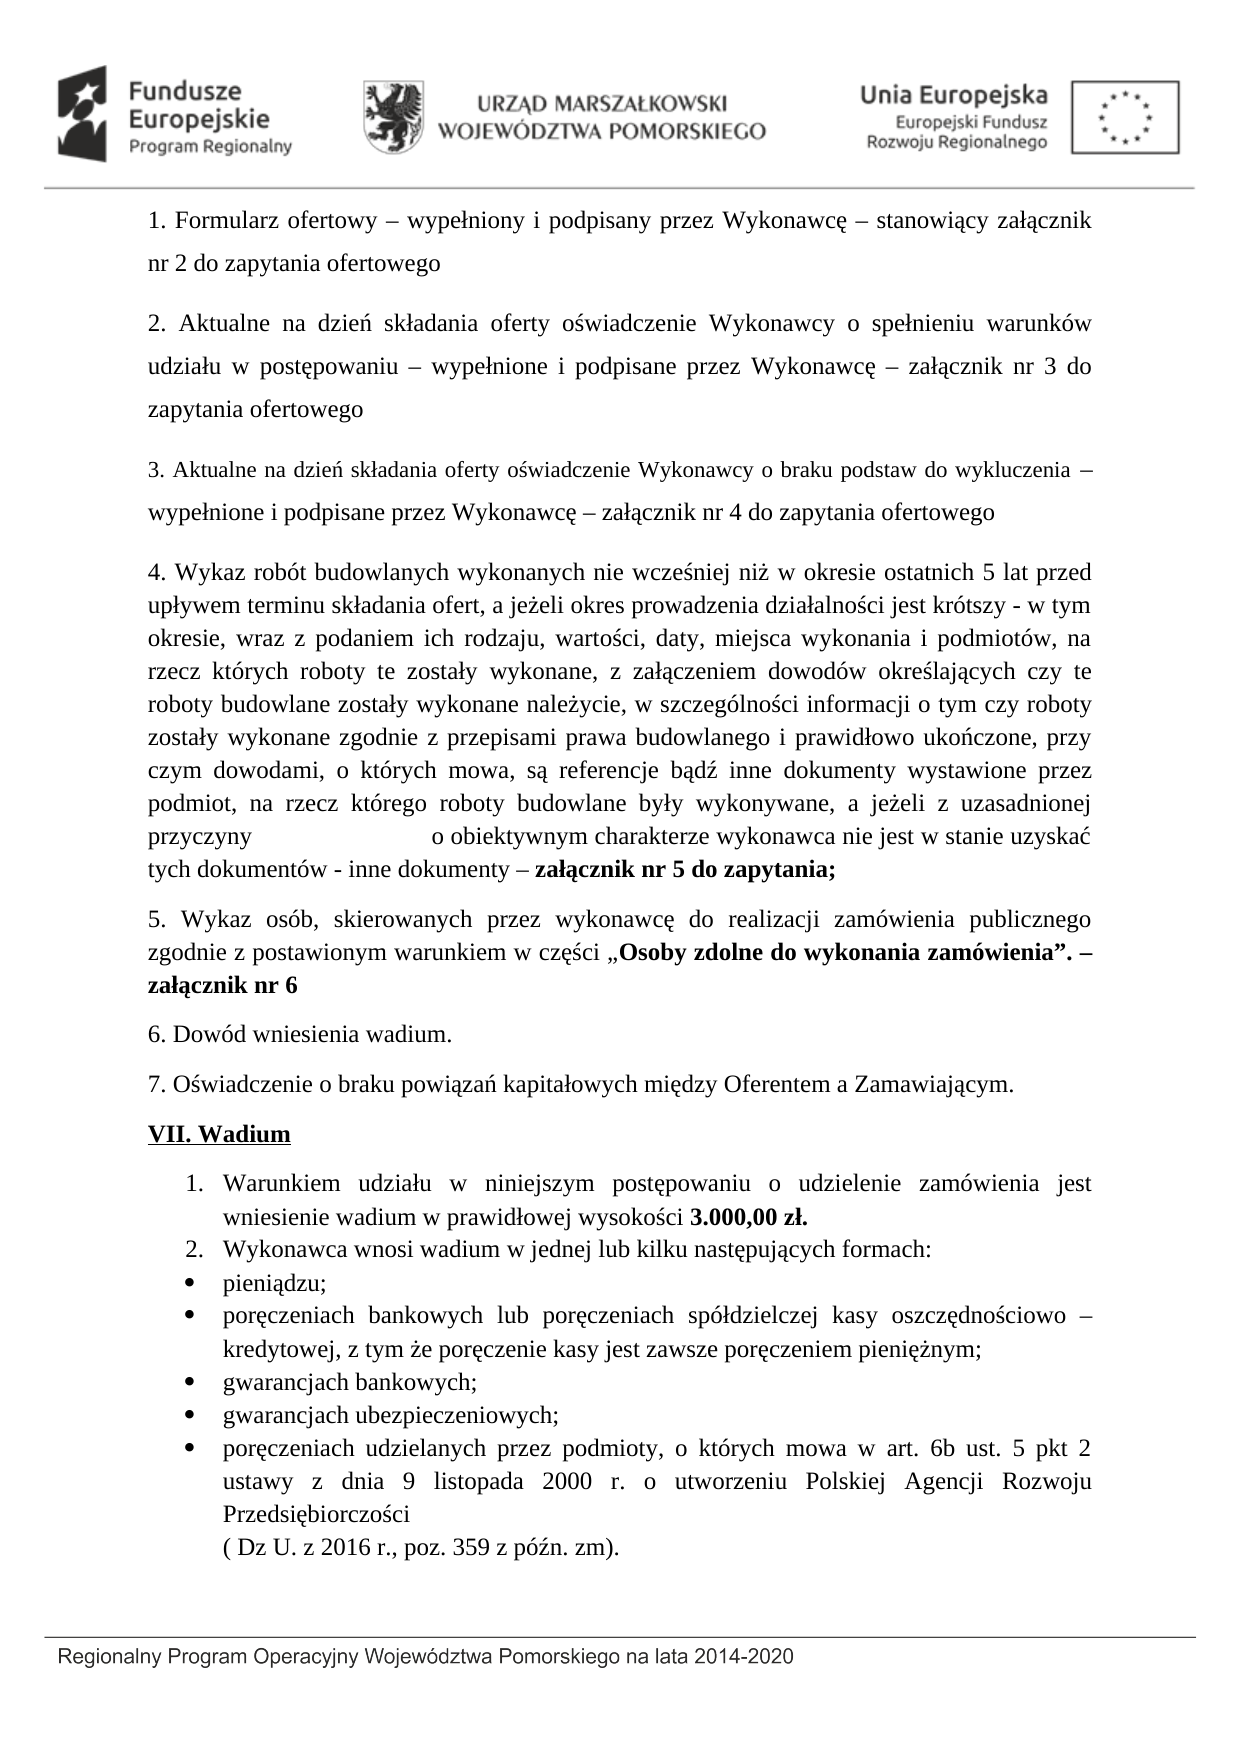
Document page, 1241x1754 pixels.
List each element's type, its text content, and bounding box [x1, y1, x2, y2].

text VII. Wadium [148, 1119, 1093, 1148]
list gwarancjach bankowych; [185, 1367, 1093, 1395]
text 2. Aktualne na dzień składania oferty oświadczenie Wykonawcy o spełnieniu warunków udziału w postępowaniu – wypełnione i podpisane przez Wykonawcę – załącznik nr 3 do zapytania ofertowego [148, 308, 1093, 423]
list gwarancjach ubezpieczeniowych; [185, 1400, 1093, 1428]
picture [43, 65, 1197, 191]
list Warunkiem udziału w niniejszym postępowaniu o udzielenie zamówienia jest wniesienie wadium w prawidłowej wysokości 3.000,00 zł. [185, 1168, 1093, 1230]
text 1. Formularz ofertowy – wypełniony i podpisany przez Wykonawcę – stanowiący załącznik nr 2 do zapytania ofertowego [148, 148, 1093, 277]
list Wykonawca wnosi wadium w jednej lub kilku następujących formach: [185, 1234, 1093, 1263]
list pieniądzu; [185, 1268, 1093, 1296]
text 6. Dowód wniesienia wadium. [148, 1019, 1093, 1048]
text 5. Wykaz osób, skierowanych przez wykonawcę do realizacji zamówienia publicznego zgodnie z postawionym warunkiem w części „Osoby zdolne do wykonania zamówienia”. – załącznik nr 6 [148, 904, 1093, 998]
text 3. Aktualne na dzień składania oferty oświadczenie Wykonawcy o braku podstaw do wykluczenia – wypełnione i podpisane przez Wykonawcę – załącznik nr 4 do zapytania ofertowego [148, 454, 1093, 526]
picture [44, 1636, 1197, 1668]
list poręczeniach udzielanych przez podmioty, o których mowa w art. 6b ust. 5 pkt 2 ustawy z dnia 9 listopada 2000 r. o utworzeniu Polskiej Agencji Rozwoju Przedsiębiorczości ( Dz U. z 2016 r., poz. 359 z późn. zm). [185, 1433, 1093, 1561]
list poręczeniach bankowych lub poręczeniach spółdzielczej kasy oszczędnościowo – kredytowej, z tym że poręczenie kasy jest zawsze poręczeniem pieniężnym; [185, 1301, 1093, 1362]
text 7. Oświadczenie o braku powiązań kapitałowych między Oferentem a Zamawiającym. [148, 1069, 1093, 1098]
text 4. Wykaz robót budowlanych wykonanych nie wcześniej niż w okresie ostatnich 5 lat przed upływem terminu składania ofert, a jeżeli okres prowadzenia działalności jest krótszy - w tym okresie, wraz z podaniem ich rodzaju, wartości, daty, miejsca wykonania i podmiotów, na rzecz których roboty te zostały wykonane, z załączeniem dowodów określających czy te roboty budowlane zostały wykonane należycie, w szczególności informacji o tym czy roboty zostały wykonane zgodnie z przepisami prawa budowlanego i prawidłowo ukończone, przy czym dowodami, o których mowa, są referencje bądź inne dokumenty wystawione przez podmiot, na rzecz którego roboty budowlane były wykonywane, a jeżeli z uzasadnionej przyczyny o obiektywnym charakterze wykonawca nie jest w stanie uzyskać tych dokumentów - inne dokumenty – załącznik nr 5 do zapytania; [148, 557, 1093, 883]
